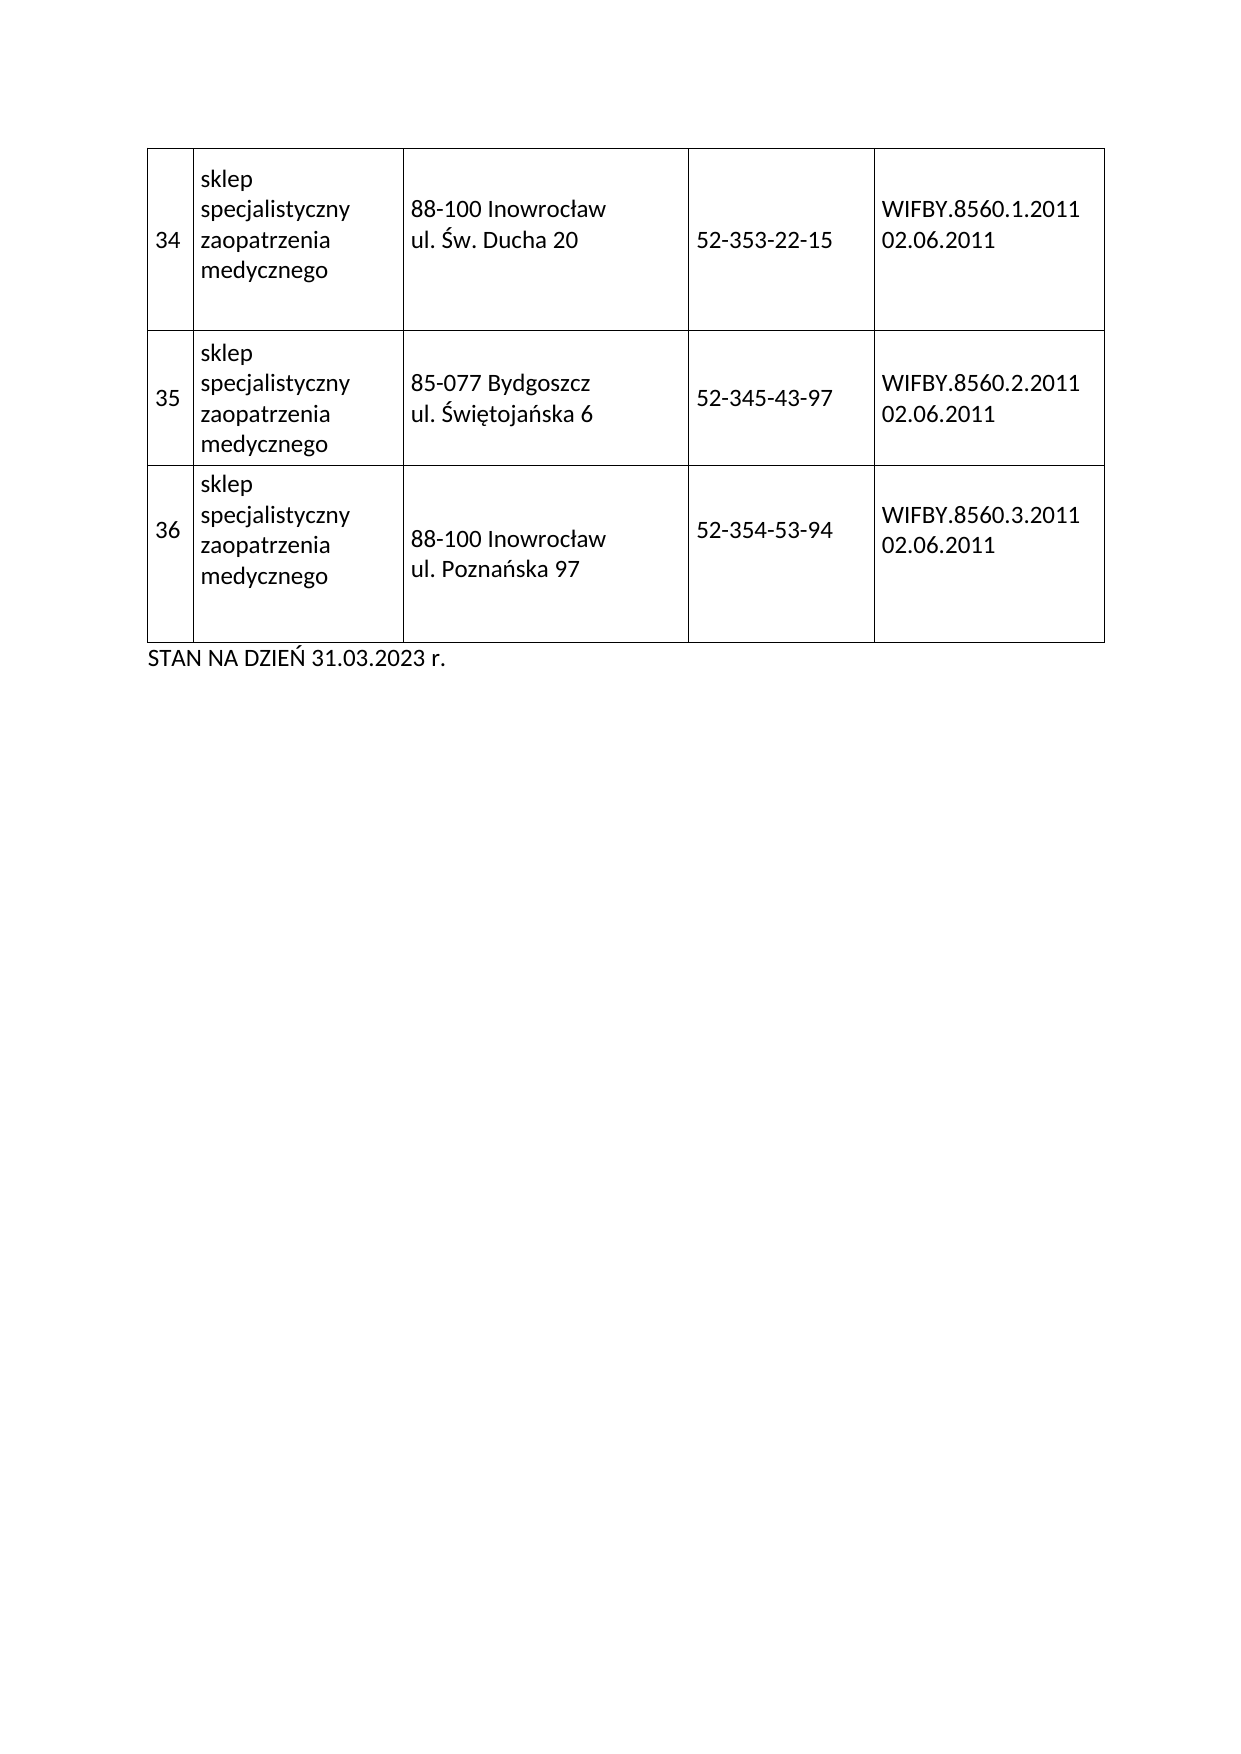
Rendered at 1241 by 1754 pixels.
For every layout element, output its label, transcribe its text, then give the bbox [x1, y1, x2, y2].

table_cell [194, 331, 403, 464]
table_cell WIFBY.8560.3.2011 02.06.2011 [875, 466, 1104, 594]
table_cell WIFBY.8560.2.2011 02.06.2011 [875, 331, 1104, 464]
table_cell [148, 594, 193, 642]
table_cell 85-077 Bydgoszcz ul. Świętojańska 6 [404, 331, 688, 464]
text STAN NA DZIEŃ 31.03.2023 r. [148, 643, 1092, 673]
table_cell sklep specjalistyczny zaopatrzenia medycznego [194, 466, 403, 594]
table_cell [194, 149, 403, 330]
table_cell 34 [148, 149, 193, 330]
table_cell 52-353-22-15 [689, 149, 874, 330]
table_cell [875, 594, 1104, 642]
table_cell 36 [148, 466, 193, 594]
table_cell 52-345-43-97 [689, 331, 874, 464]
table_cell 88-100 Inowrocław ul. Poznańska 97 [404, 466, 688, 642]
table_cell WIFBY.8560.1.2011 02.06.2011 [875, 149, 1104, 330]
table_cell 35 [148, 331, 193, 464]
table_cell 52-354-53-94 [689, 466, 874, 594]
table_cell 88-100 Inowrocław ul. Św. Ducha 20 [404, 149, 688, 330]
table_cell [689, 594, 874, 642]
table_cell [194, 594, 403, 642]
